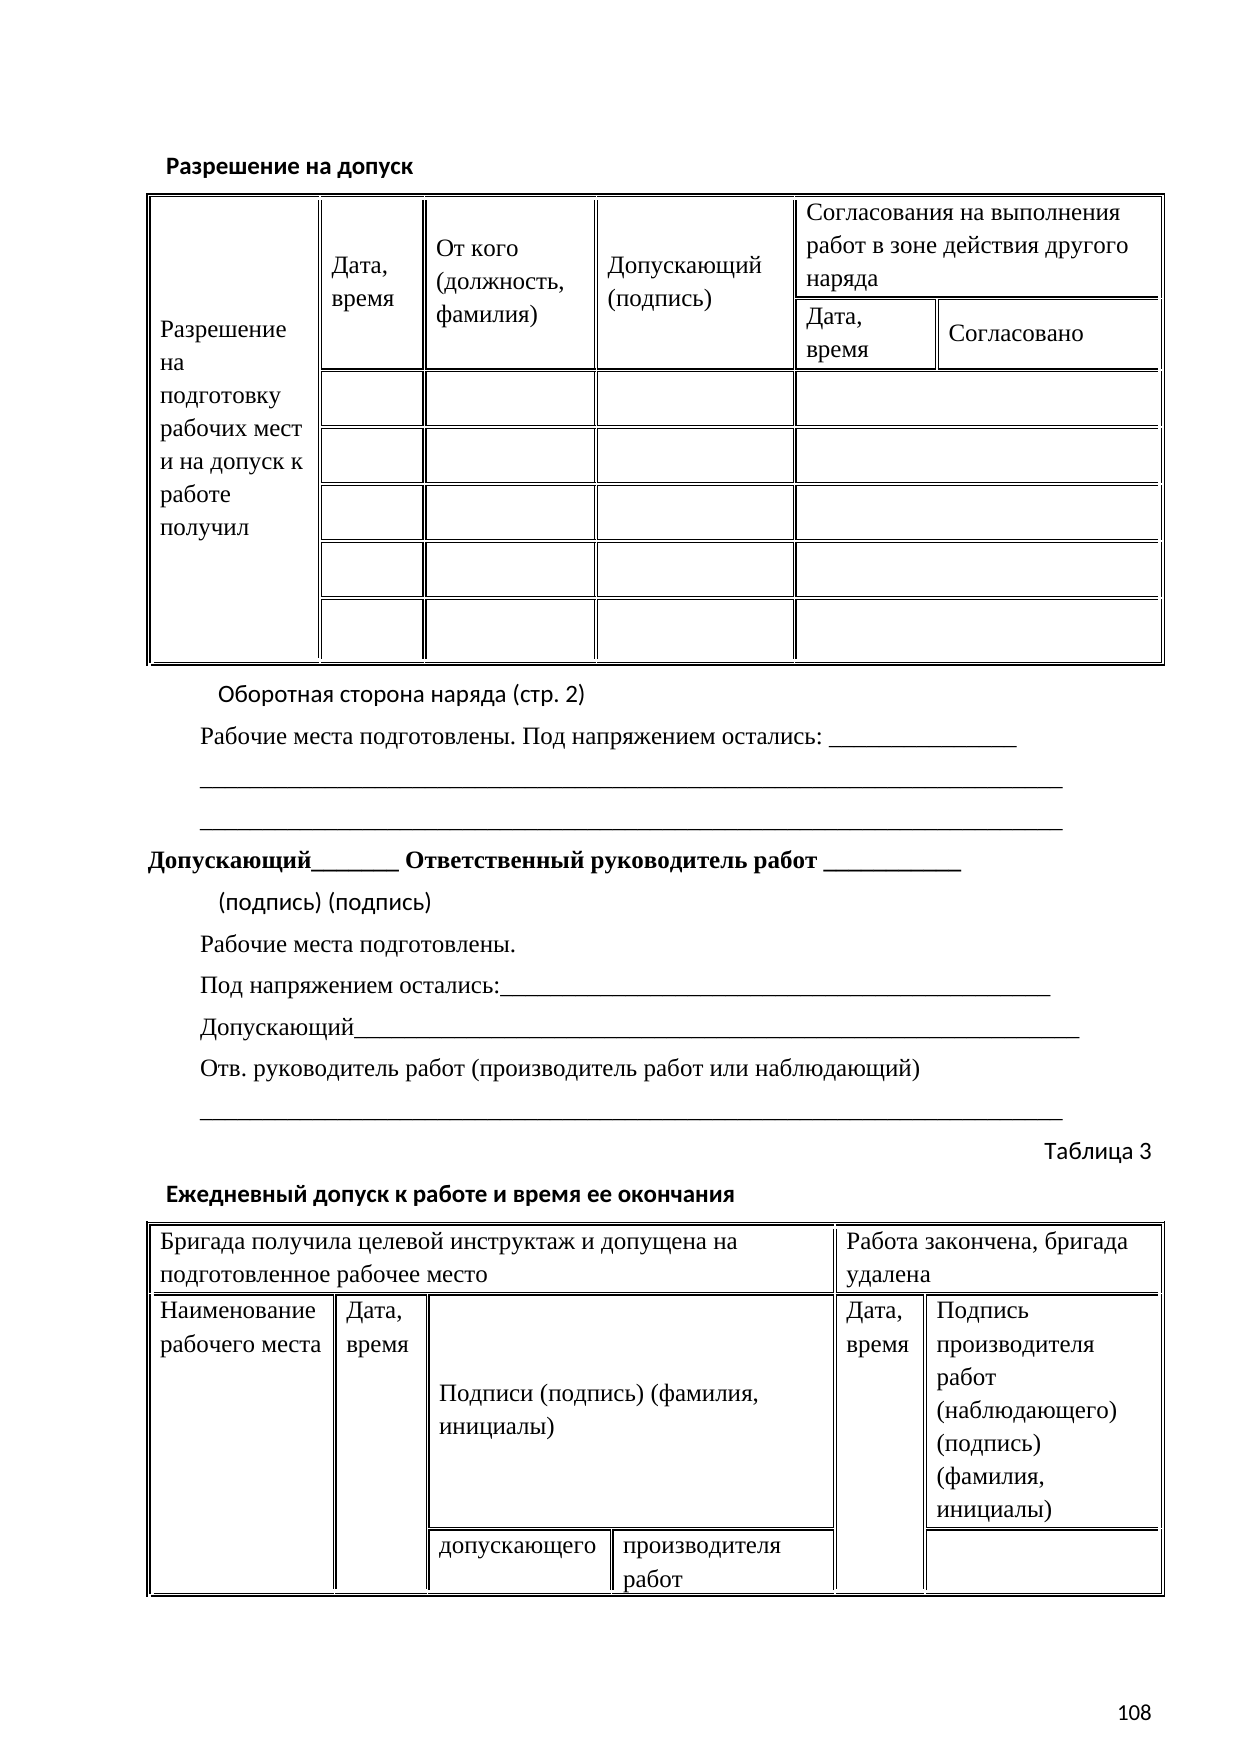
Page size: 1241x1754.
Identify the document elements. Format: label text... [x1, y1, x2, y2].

table_cell Дата, время [835, 1293, 925, 1592]
text _____________________________________________________________________ [148, 804, 1152, 832]
text Рабочие места подготовлены. [148, 929, 1152, 958]
text Допускающий_______ Ответственный руководитель работ ___________ [148, 845, 1152, 874]
table_cell Согласовано [939, 296, 1161, 368]
table_cell [795, 596, 1163, 661]
table_cell Подпись производителя работ (наблюдающего) (подпись) (фамилия, инициалы) [925, 1291, 1163, 1526]
table_header Работа закончена, бригада удалена [835, 1225, 1161, 1291]
table_header Согласования на выполнения работ в зоне действия другого наряда [795, 197, 1161, 296]
text (подпись) (подпись) [148, 886, 1152, 917]
table_cell [320, 600, 424, 661]
table_cell Дата, время [797, 300, 935, 368]
table_cell [322, 372, 422, 425]
text Оборотная сторона наряда (стр. 2) [148, 678, 1152, 709]
table_cell [598, 543, 793, 596]
table_cell [797, 368, 1163, 425]
text Допускающий__________________________________________________________ [148, 1012, 1152, 1040]
table_cell Наименование рабочего места [149, 1291, 335, 1592]
table_cell [427, 543, 594, 596]
text _____________________________________________________________________ [148, 1094, 1152, 1123]
table_cell [598, 429, 793, 482]
table_cell допускающего [428, 1528, 612, 1592]
text _____________________________________________________________________ [148, 762, 1152, 791]
table_cell Подписи (подпись) (фамилия, инициалы) [430, 1296, 833, 1526]
table_cell [795, 539, 1163, 596]
text Разрешение на допуск [148, 150, 1152, 181]
table_header Разрешение на подготовку рабочих мест и на допуск к работе получил [149, 195, 320, 661]
table_header Бригада получила целевой инструктаж и допущена на подготовленное рабочее место [149, 1223, 835, 1291]
table_cell [598, 486, 793, 539]
table_header Дата, время [320, 197, 424, 368]
table_cell [427, 372, 594, 425]
table_cell [596, 596, 795, 661]
table_header Допускающий (подпись) [596, 195, 795, 368]
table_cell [612, 1526, 835, 1592]
table_cell [795, 482, 1163, 539]
table_cell [322, 543, 422, 596]
table_header От кого (должность, фамилия) [425, 197, 596, 368]
table_cell [322, 429, 422, 482]
table_cell Дата, время [335, 1293, 428, 1592]
text Рабочие места подготовлены. Под напряжением остались: _______________ [148, 721, 1152, 750]
text Под напряжением остались:____________________________________________ [148, 970, 1152, 999]
table_cell [427, 486, 594, 539]
table_cell [598, 372, 793, 425]
text Отв. руководитель работ (производитель работ или наблюдающий) [148, 1053, 1152, 1082]
table_cell [427, 429, 594, 482]
text Таблица 3 [148, 1135, 1152, 1166]
table_cell [925, 1526, 1163, 1592]
table_cell [795, 425, 1163, 482]
table_cell [425, 600, 596, 661]
text Ежедневный допуск к работе и время ее окончания [148, 1178, 1152, 1209]
table_cell [322, 486, 422, 539]
